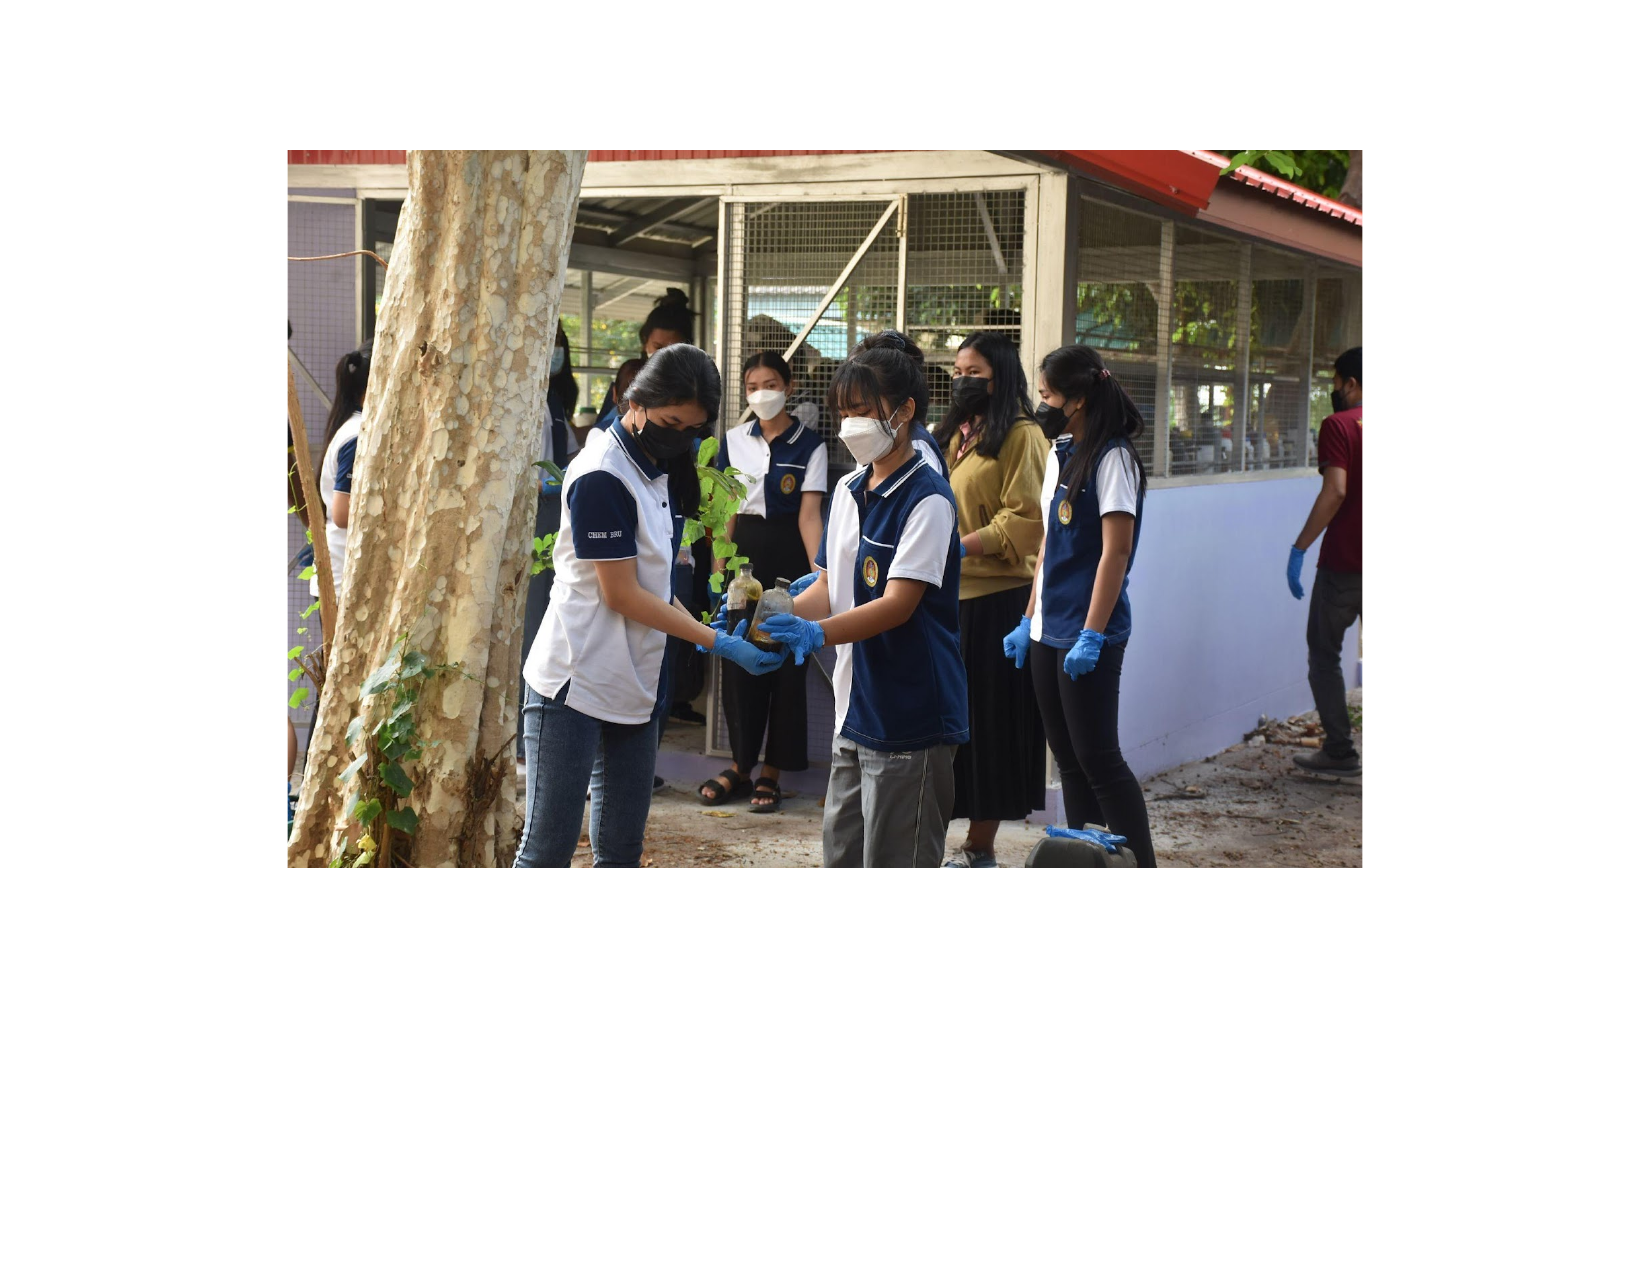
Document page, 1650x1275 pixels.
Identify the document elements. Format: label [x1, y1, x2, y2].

picture [287, 150, 1363, 868]
